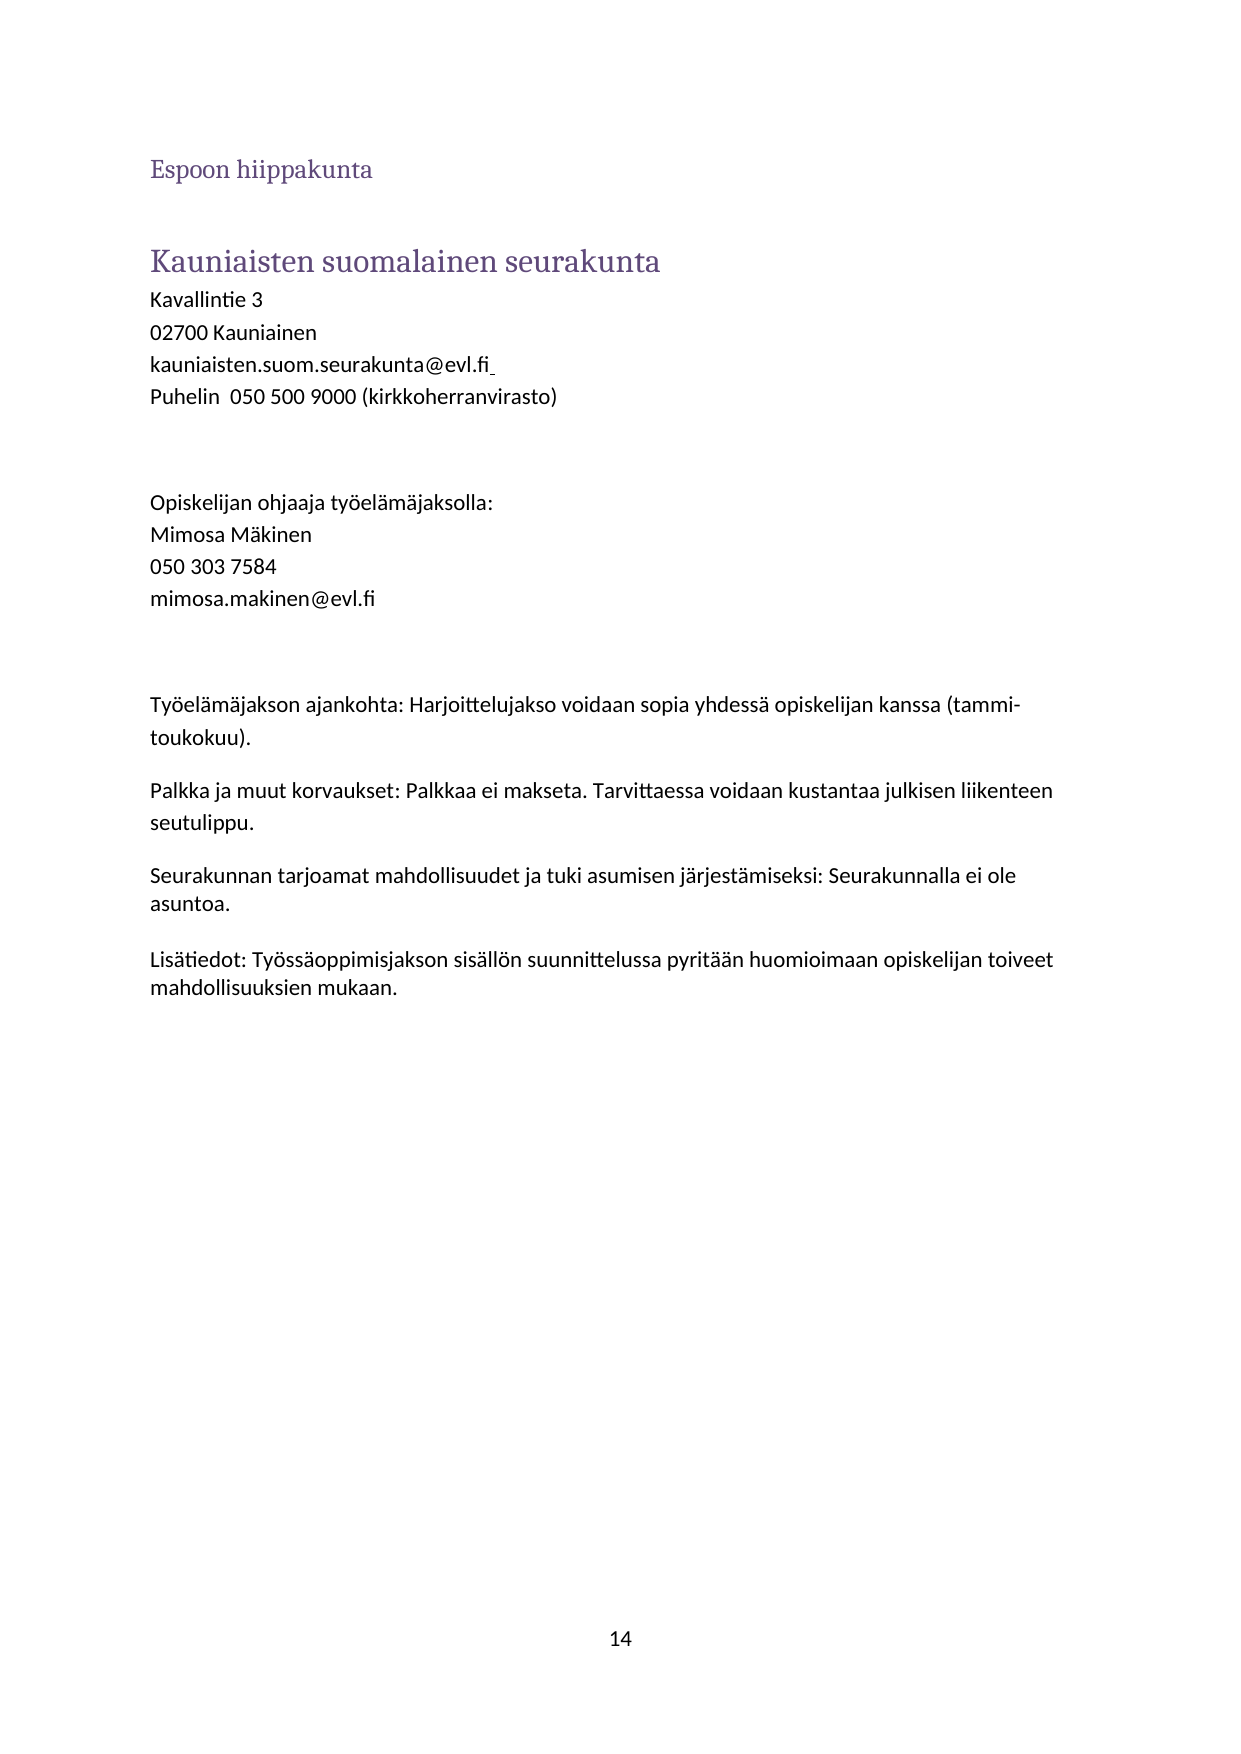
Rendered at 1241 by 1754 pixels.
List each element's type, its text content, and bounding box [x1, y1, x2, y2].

subtitle Espoon hiippakunta [150, 154, 1090, 185]
text Seurakunnan tarjoamat mahdollisuudet ja tuki asumisen järjestämiseksi: Seurakunnalla ei ole asuntoa. [150, 861, 1090, 917]
text Työelämäjakson ajankohta: Harjoittelujakso voidaan sopia yhdessä opiskelijan kanssa (tammi-toukokuu). [150, 691, 1090, 751]
text Opiskelijan ohjaaja työelämäjaksolla: Mimosa Mäkinen 050 303 7584 mimosa.makinen@evl.fi [150, 488, 1090, 613]
text Palkka ja muut korvaukset: Palkkaa ei makseta. Tarvittaessa voidaan kustantaa julkisen liikenteen seutulippu. [150, 776, 1090, 836]
text Kauniaisten suomalainen seurakunta Kavallintie 3 02700 Kauniainen kauniaisten.suom.seurakunta@evl.fi Puhelin 050 500 9000 (kirkkoherranvirasto) [150, 243, 1090, 410]
text Lisätiedot: Työssäoppimisjakson sisällön suunnittelussa pyritään huomioimaan opiskelijan toiveet mahdollisuuksien mukaan. [150, 945, 1090, 1001]
